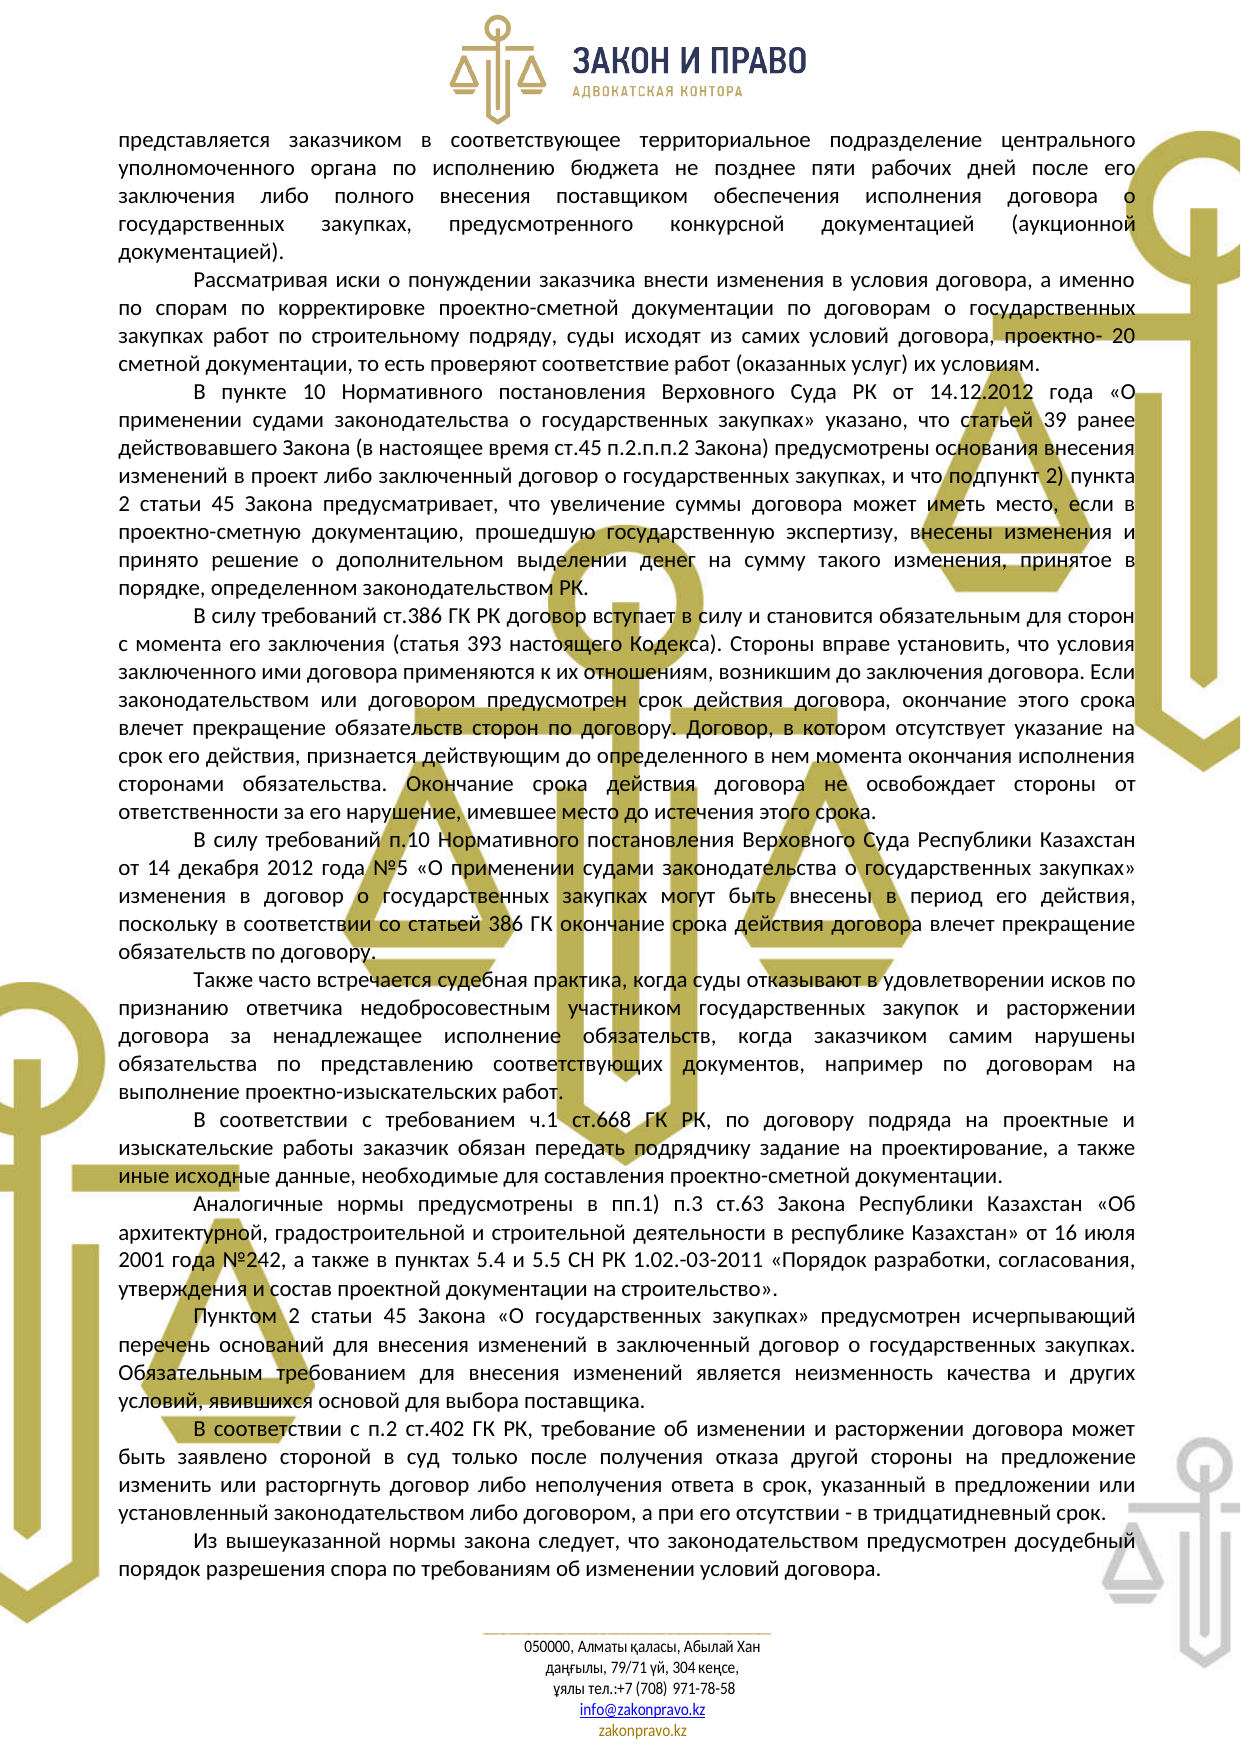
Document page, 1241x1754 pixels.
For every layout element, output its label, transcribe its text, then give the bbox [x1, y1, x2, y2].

text Также часто встречается судебная практика, когда суды отказывают в удовлетворении исков по признанию ответчика недобросовестным участником государственных закупок и расторжении договора за ненадлежащее исполнение обязательств, когда заказчиком самим нарушены обязательства по представлению соответствующих документов, например по договорам на выполнение проектно-изыскательских работ. [118, 965, 1137, 1106]
text Пунктом 2 статьи 45 Закона «О государственных закупках» предусмотрен исчерпывающий перечень оснований для внесения изменений в заключенный договор о государственных закупках. Обязательным требованием для внесения изменений является неизменность качества и других условий, явившихся основой для выбора поставщика. [118, 1302, 1137, 1414]
text В силу требований п.10 Нормативного постановления Верховного Суда Республики Казахстан от 14 декабря 2012 года №5 «О применении судами законодательства о государственных закупках» изменения в договор о государственных закупках могут быть внесены в период его действия, поскольку в соответствии со статьей 386 ГК окончание срока действия договора влечет прекращение обязательств по договору. [118, 825, 1137, 965]
text В соответствии с требованием ч.1 ст.668 ГК РК, по договору подряда на проектные и изыскательские работы заказчик обязан передать подрядчику задание на проектирование, а также иные исходные данные, необходимые для составления проектно-сметной документации. [118, 1106, 1137, 1189]
text В пункте 10 Нормативного постановления Верховного Суда РК от 14.12.2012 года «О применении судами законодательства о государственных закупках» указано, что статьей 39 ранее действовавшего Закона (в настоящее время ст.45 п.2.п.п.2 Закона) предусмотрены основания внесения изменений в проект либо заключенный договор о государственных закупках, и что подпункт 2) пункта 2 статьи 45 Закона предусматривает, что увеличение суммы договора может иметь место, если в проектно-сметную документацию, прошедшую государственную экспертизу, внесены изменения и принято решение о дополнительном выделении денег на сумму такого изменения, принятое в порядке, определенном законодательством РК. [118, 377, 1137, 601]
text Из вышеуказанной нормы закона следует, что законодательством предусмотрен досудебный порядок разрешения спора по требованиям об изменении условий договора. [118, 1526, 1137, 1582]
text Рассматривая иски о понуждении заказчика внести изменения в условия договора, а именно по спорам по корректировке проектно-сметной документации по договорам о государственных закупках работ по строительному подряду, суды исходят из самих условий договора, проектно- 20 сметной документации, то есть проверяют соответствие работ (оказанных услуг) их условиям. [118, 265, 1137, 377]
text В соответствии с п.2 ст.402 ГК РК, требование об изменении и расторжении договора может быть заявлено стороной в суд только после получения отказа другой стороны на предложение изменить или расторгнуть договор либо неполучения ответа в срок, указанный в предложении или установленный законодательством либо договором, а при его отсутствии - в тридцатидневный срок. [118, 1414, 1137, 1526]
picture [0, 982, 316, 1754]
picture [919, 130, 1241, 1669]
picture [449, 14, 807, 125]
text В силу требований ст.386 ГК РК договор вступает в силу и становится обязательным для сторон с момента его заключения (статья 393 настоящего Кодекса). Стороны вправе установить, что условия заключенного ими договора применяются к их отношениям, возникшим до заключения договора. Если законодательством или договором предусмотрен срок действия договора, окончание этого срока влечет прекращение обязательств сторон по договору. Договор, в котором отсутствует указание на срок его действия, признается действующим до определенного в нем момента окончания исполнения сторонами обязательства. Окончание срока действия договора не освобождает стороны от ответственности за его нарушение, имевшее место до истечения этого срока. [118, 601, 1137, 825]
text Аналогичные нормы предусмотрены в пп.1) п.3 ст.63 Закона Республики Казахстан «Об архитектурной, градостроительной и строительной деятельности в республике Казахстан» от 16 июля 2001 года №242, а также в пунктах 5.4 и 5.5 СН РК 1.02.-03-2011 «Порядок разработки, согласования, утверждения и состав проектной документации на строительство». [118, 1189, 1137, 1302]
picture [341, 1582, 914, 1754]
